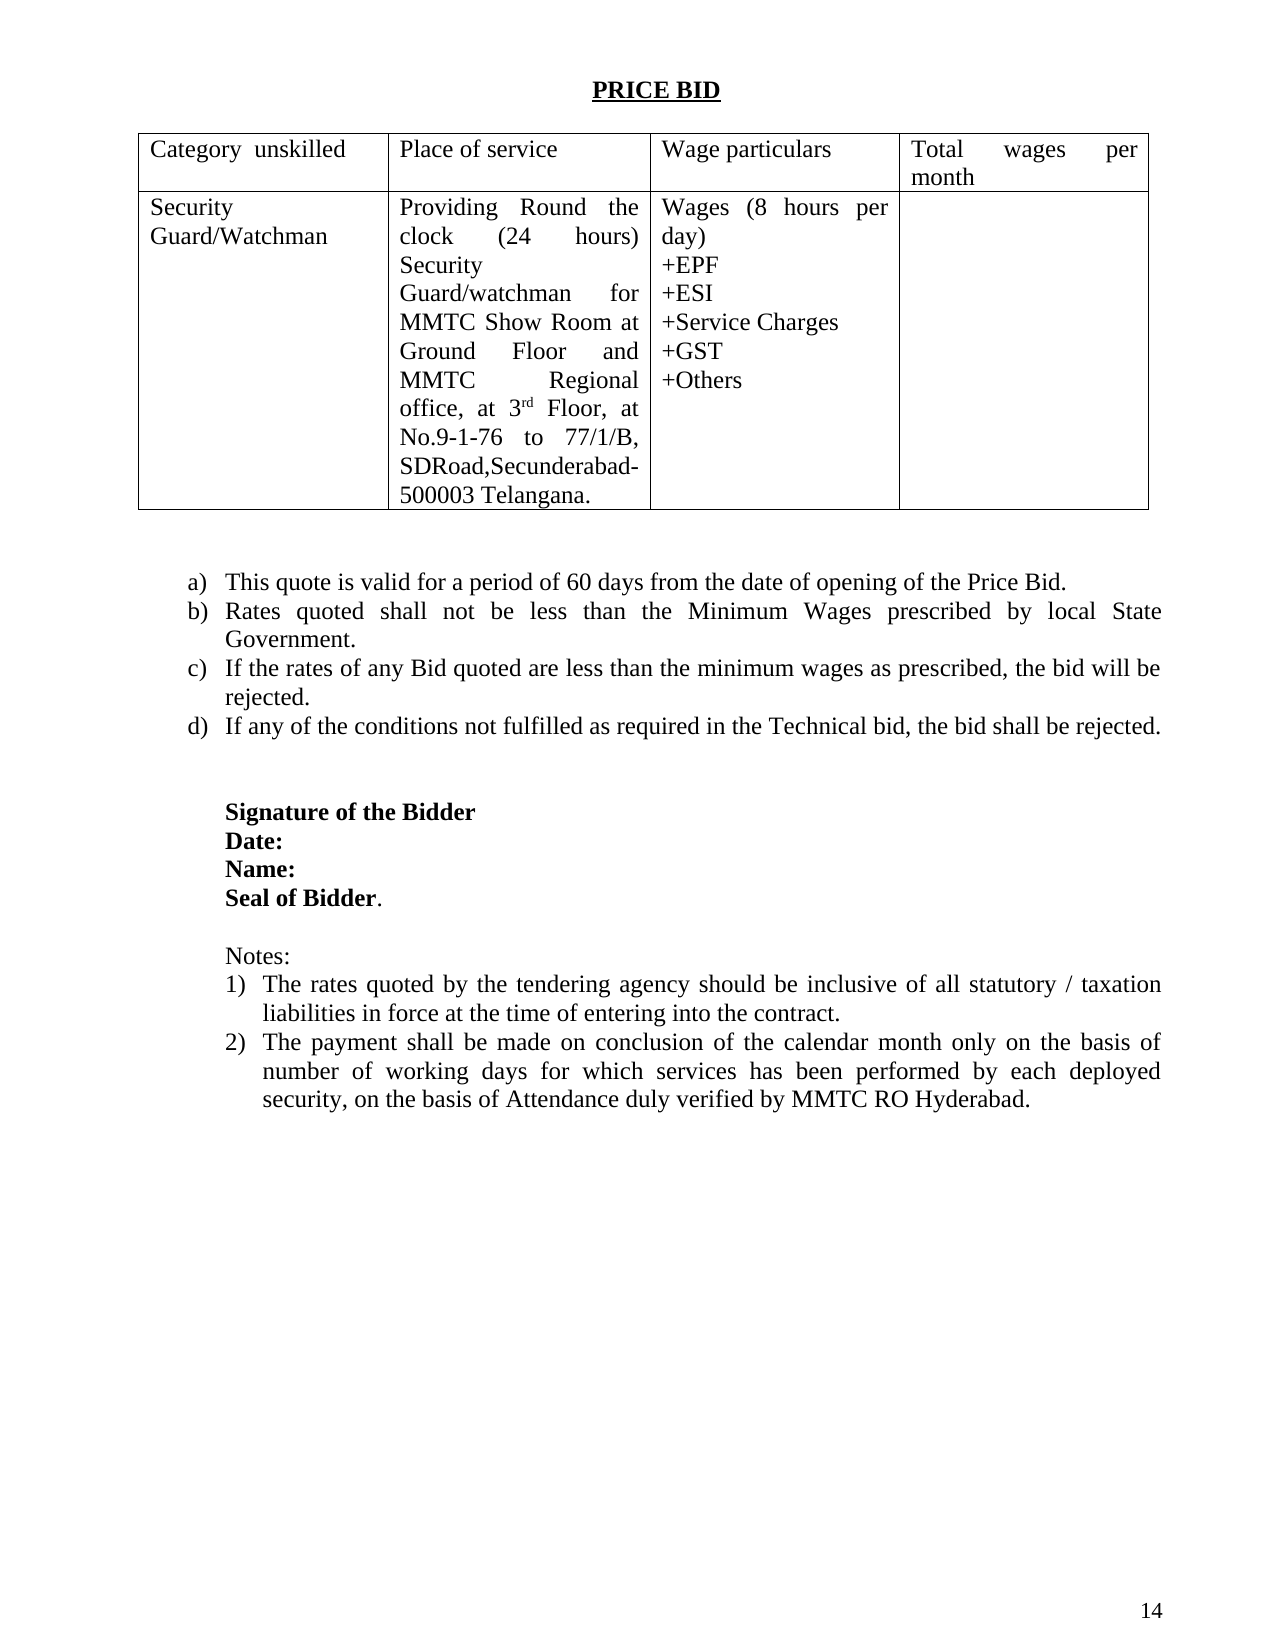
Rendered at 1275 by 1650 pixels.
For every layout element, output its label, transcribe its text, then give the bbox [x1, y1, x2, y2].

list Name: [225, 854, 1162, 883]
text PRICE BID [150, 75, 1162, 104]
list The payment shall be made on conclusion of the calendar month only on the basis of number of working days for which services has been performed by each deployed security, on the basis of Attendance duly verified by MMTC RO Hyderabad. [225, 1027, 1162, 1113]
table_header Total wages per month [900, 134, 1148, 191]
list Seal of Bidder. [225, 883, 1162, 912]
table_cell [900, 192, 1148, 508]
list Signature of the Bidder [225, 797, 1162, 826]
table_cell Wages (8 hours per day) +EPF +ESI +Service Charges +GST +Others [651, 192, 899, 508]
table_cell Providing Round the clock (24 hours) Security Guard/watchman for MMTC Show Room at Ground Floor and MMTC Regional office, at 3rd Floor, at No.9-1-76 to 77/1/B, SDRoad,Secunderabad-500003 Telangana. [389, 192, 650, 508]
table_header Category unskilled [139, 134, 388, 191]
list Date: [225, 826, 1162, 854]
list This quote is valid for a period of 60 days from the date of opening of the Price Bid. [187, 567, 1162, 596]
list If the rates of any Bid quoted are less than the minimum wages as prescribed, the bid will be rejected. [187, 653, 1162, 711]
list If any of the conditions not fulfilled as required in the Technical bid, the bid shall be rejected. [187, 711, 1162, 739]
table_header Place of service [389, 134, 650, 191]
table_cell Security Guard/Watchman [139, 192, 388, 508]
list Notes: [225, 941, 1162, 969]
list Rates quoted shall not be less than the Minimum Wages prescribed by local State Government. [187, 596, 1162, 653]
table_header Wage particulars [651, 134, 899, 191]
list The rates quoted by the tendering agency should be inclusive of all statutory / taxation liabilities in force at the time of entering into the contract. [225, 969, 1162, 1027]
